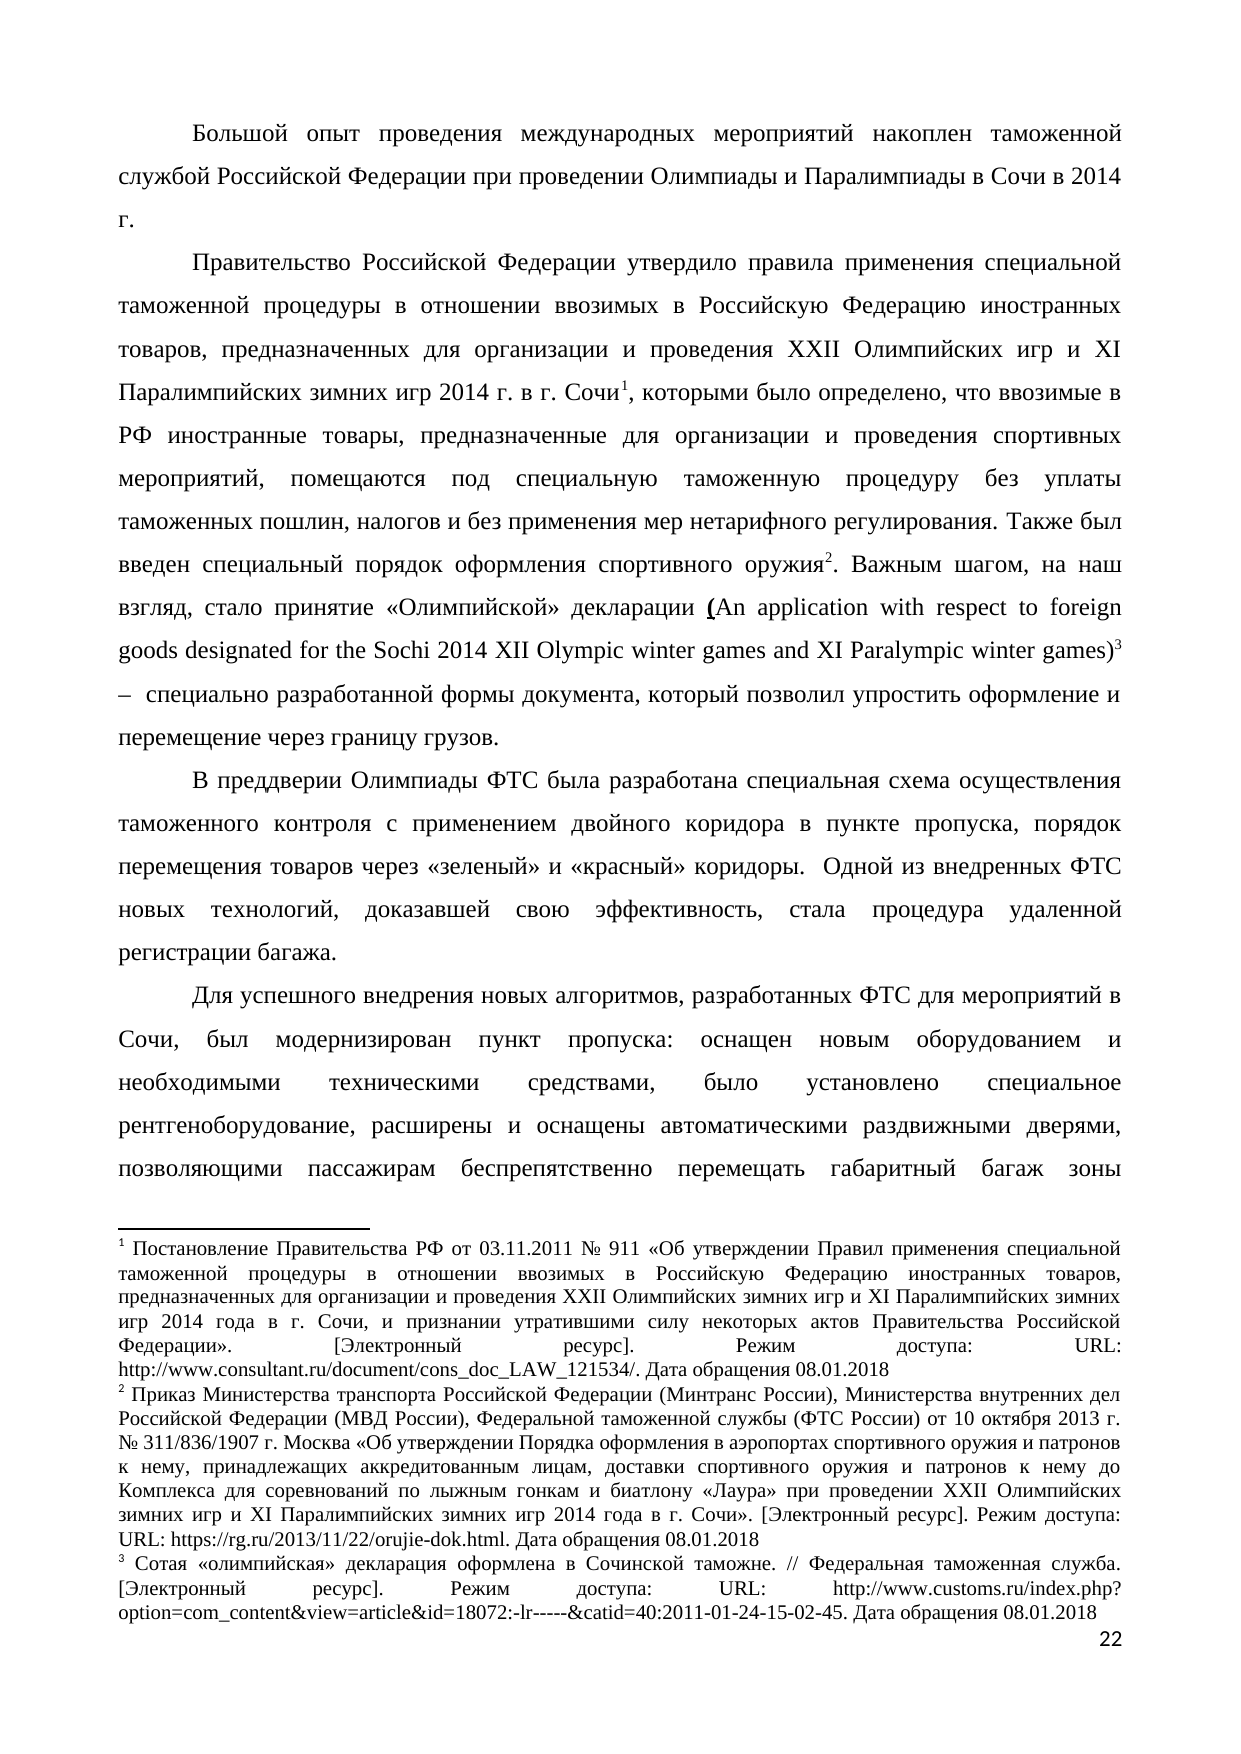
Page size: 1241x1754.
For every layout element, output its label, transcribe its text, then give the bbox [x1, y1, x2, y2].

text Большой опыт проведения международных мероприятий накоплен таможенной службой Российской Федерации при проведении Олимпиады и Паралимпиады в Сочи в 2014 г. [118, 118, 1122, 233]
text Правительство Российской Федерации утвердило правила применения специальной таможенной процедуры в отношении ввозимых в Российскую Федерацию иностранных товаров, предназначенных для организации и проведения XXII Олимпийских игр и XI Паралимпийских зимних игр 2014 г. в г. Сочи, которыми было определено, что ввозимые в РФ иностранные товары, предназначенные для организации и проведения спортивных мероприятий, помещаются под специальную таможенную процедуру без уплаты таможенных пошлин, налогов и без применения мер нетарифного регулирования. Также был введен специальный порядок оформления спортивного оружия. Важным шагом, на наш взгляд, стало принятие «Олимпийской» декларации (Аn application with respect to foreign goods designated for the Sochi 2014 XII Olympic winter games and XI Paralympic winter games) – специально разработанной формы документа, который позволил упростить оформление и перемещение через границу грузов. [118, 247, 1122, 751]
text Для успешного внедрения новых алгоритмов, разработанных ФТС для мероприятий в Сочи, был модернизирован пункт пропуска: оснащен новым оборудованием и необходимыми техническими средствами, было установлено специальное рентгеноборудование, расширены и оснащены автоматическими раздвижными дверями, позволяющими пассажирам беспрепятственно перемещать габаритный багаж зоны коридоров, построен дополнительный пассажирский терминал, временный грузовой терминал. Всё это позволило осуществить незаметный, но в то же время эффективный таможенный контроль в период международных соревнований. [118, 981, 1122, 1182]
text В преддверии Олимпиады ФТС была разработана специальная схема осуществления таможенного контроля с применением двойного коридора в пункте пропуска, порядок перемещения товаров через «зеленый» и «красный» коридоры. Одной из внедренных ФТС новых технологий, доказавшей свою эффективность, стала процедура удаленной регистрации багажа. [118, 765, 1122, 966]
